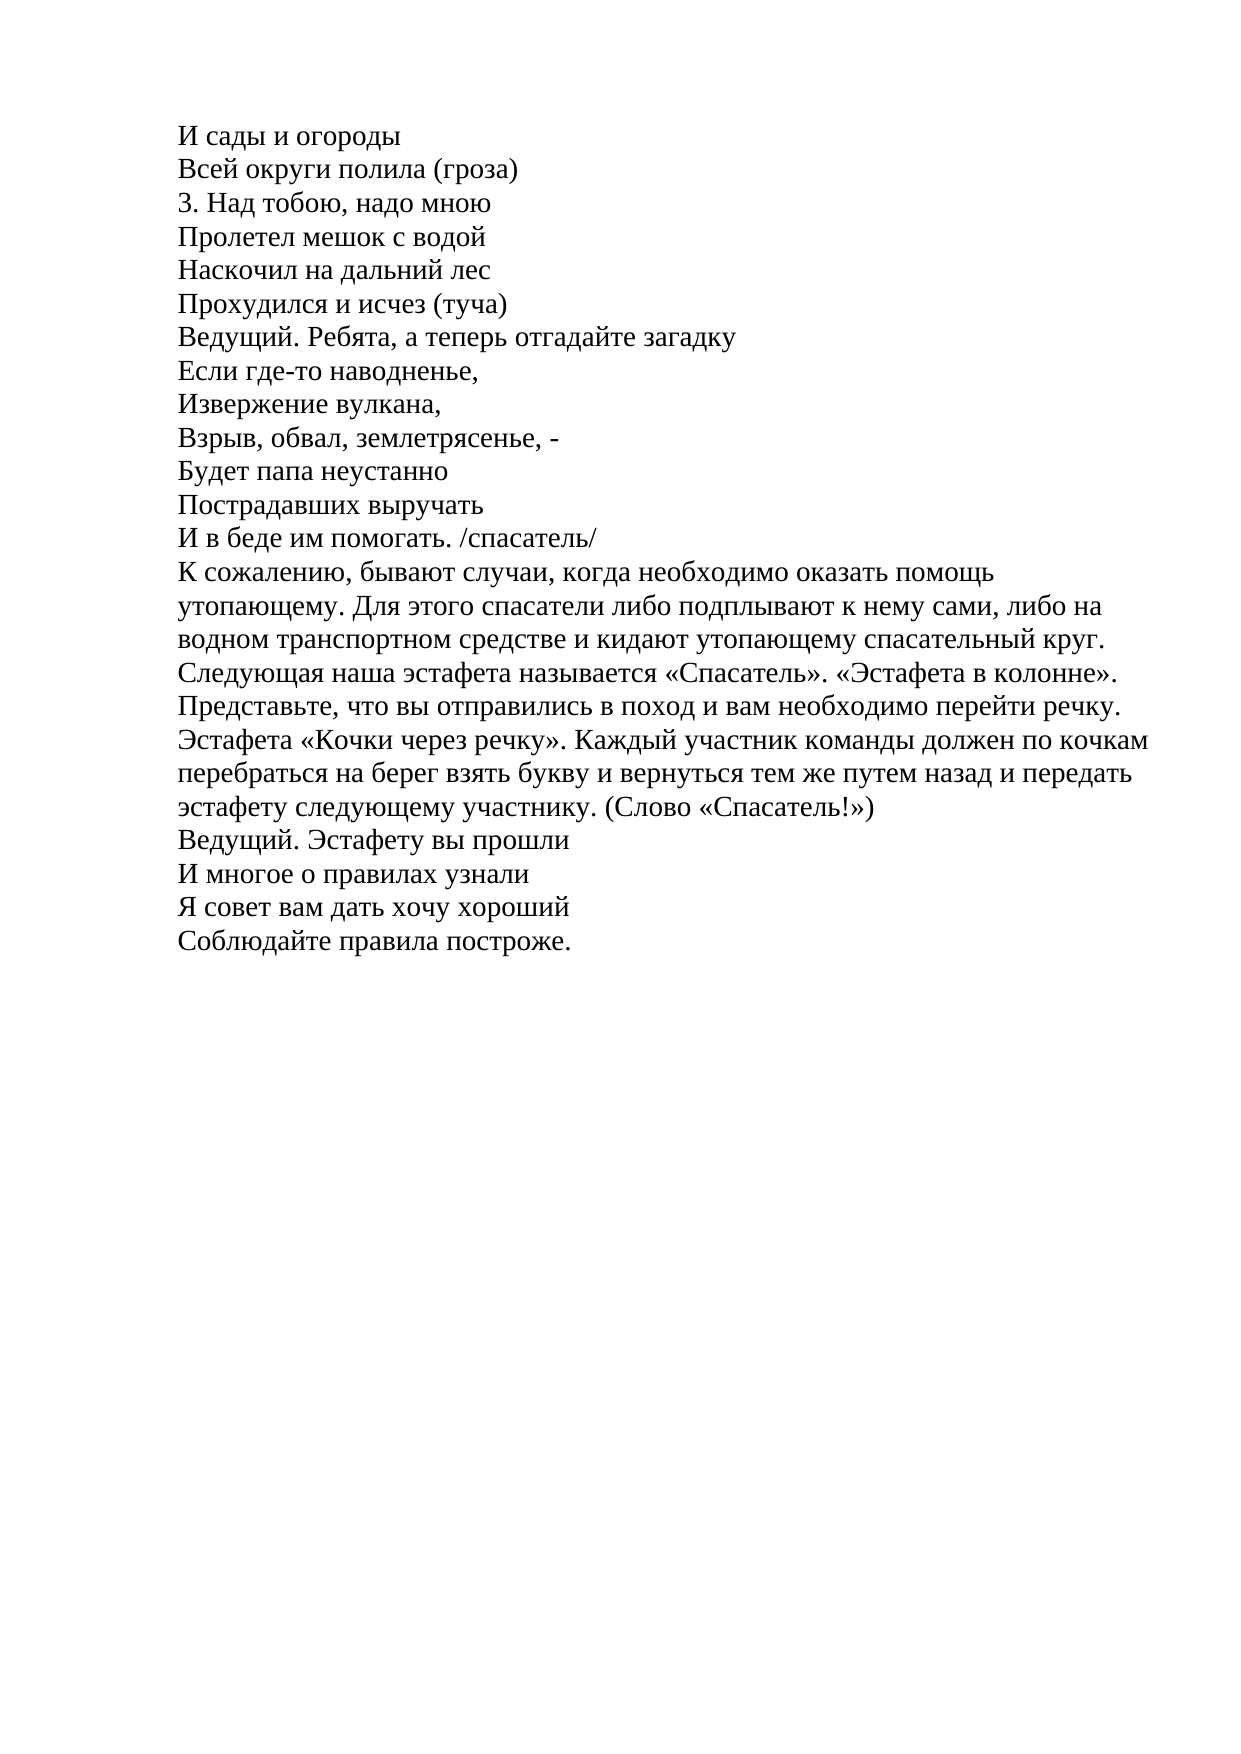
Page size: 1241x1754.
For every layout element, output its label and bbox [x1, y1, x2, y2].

text [177, 118, 1152, 1052]
